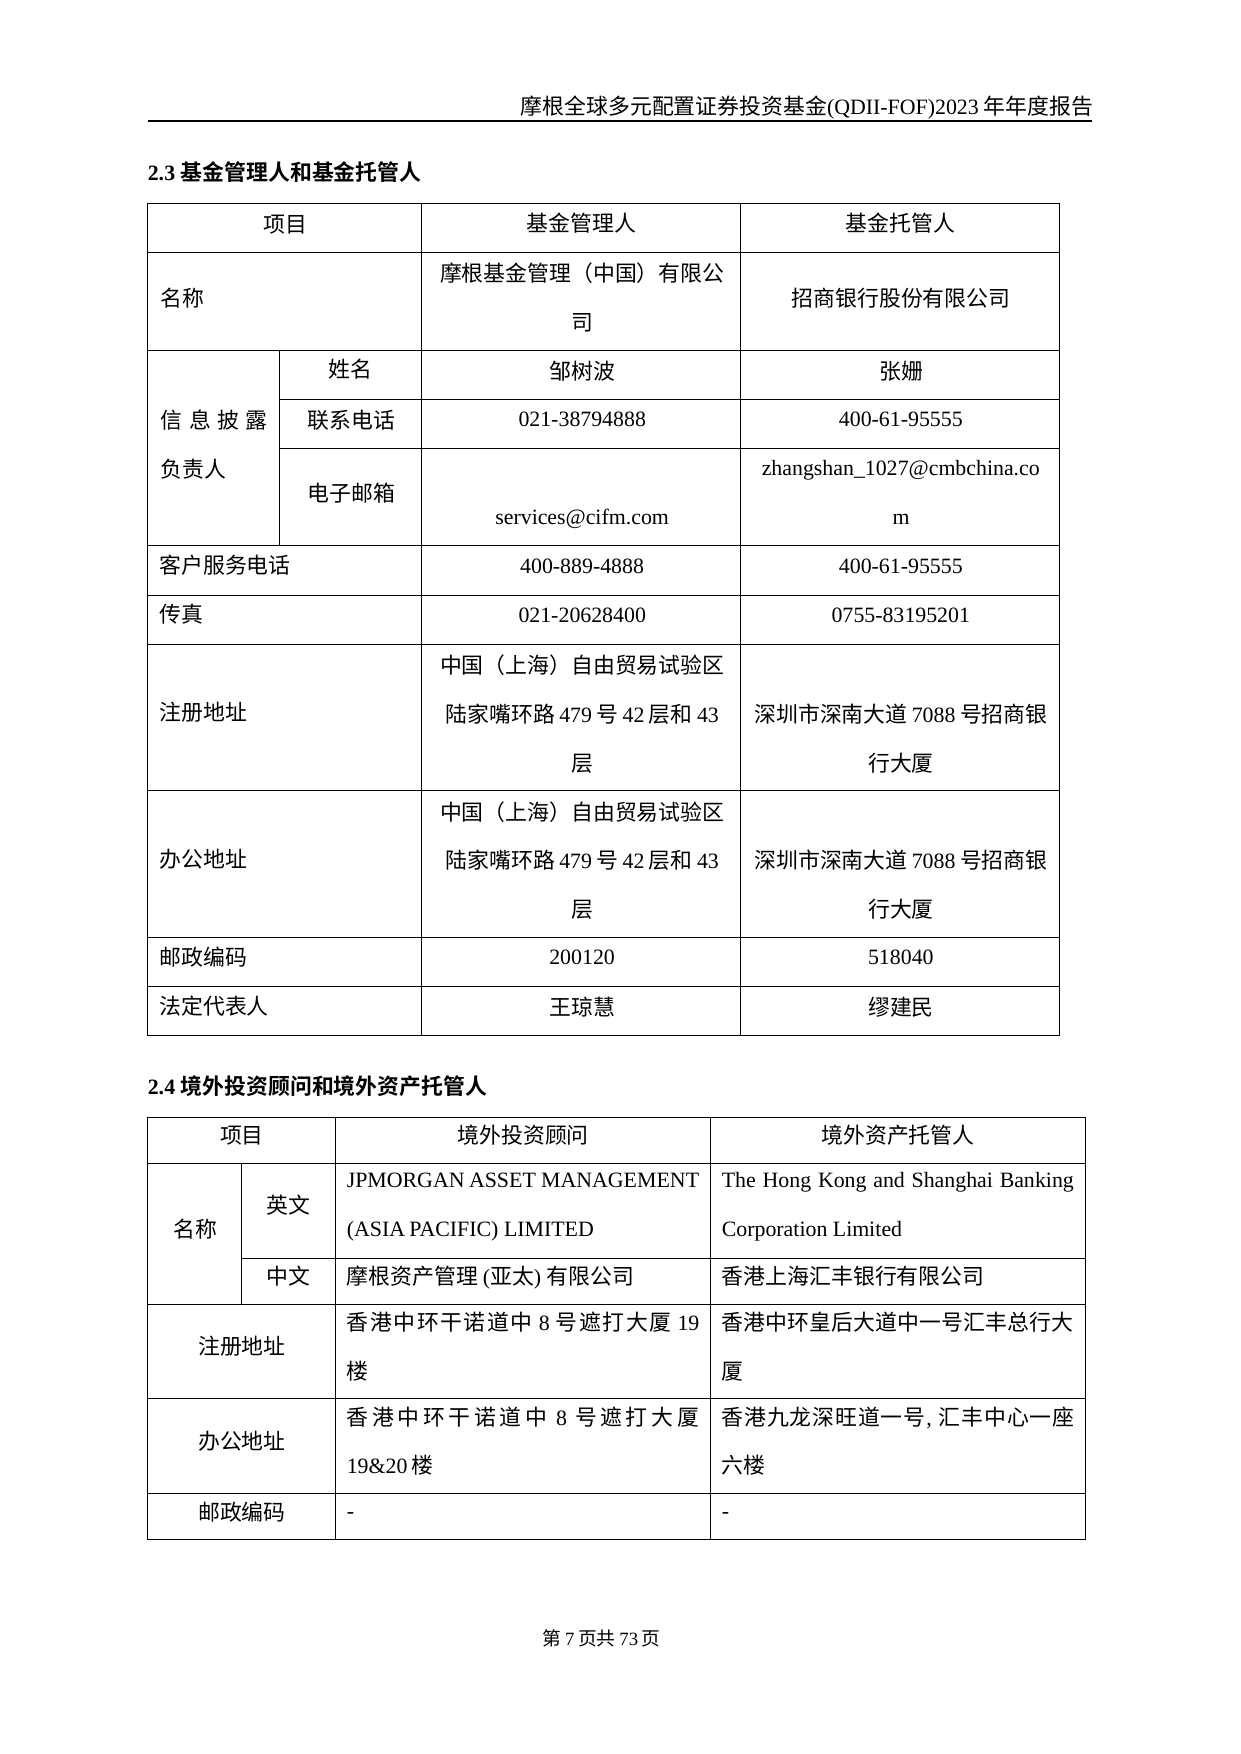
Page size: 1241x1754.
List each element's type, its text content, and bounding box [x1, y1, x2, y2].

table_cell 021-38794888 [422, 400, 740, 448]
table_cell 邹树波 [422, 351, 740, 398]
table_cell The Hong Kong and Shanghai Banking Corporation Limited [711, 1164, 1085, 1257]
table_header 基金托管人 [741, 204, 1059, 252]
table_cell 信息披露负责人 [148, 351, 279, 545]
table_header 境外投资顾问 [336, 1118, 710, 1163]
table_cell 中国（上海）自由贸易试验区陆家嘴环路479号42层和43层 [422, 791, 740, 937]
table_cell 缪建民 [741, 987, 1059, 1035]
table_cell 021-20628400 [422, 596, 740, 643]
table_cell 传真 [148, 596, 421, 643]
subtitle 2.4 境外投资顾问和境外资产托管人 [148, 1068, 1092, 1101]
table_cell 办公地址 [148, 1399, 335, 1493]
table_cell 姓名 [280, 351, 421, 398]
table_cell 0755-83195201 [741, 596, 1059, 643]
table_cell 摩根资产管理 (亚太) 有限公司 [336, 1259, 710, 1303]
table_cell 张姗 [741, 351, 1059, 398]
table_cell 摩根基金管理（中国）有限公司 [422, 253, 740, 349]
table_cell 法定代表人 [148, 987, 421, 1035]
table_cell 香港九龙深旺道一号, 汇丰中心一座六楼 [711, 1399, 1085, 1493]
table_cell 办公地址 [148, 791, 421, 937]
table_cell 香港中环皇后大道中一号汇丰总行大厦 [711, 1305, 1085, 1398]
table_cell 邮政编码 [148, 1494, 335, 1539]
table_cell 200120 [422, 938, 740, 986]
table_cell 深圳市深南大道7088号招商银行大厦 [741, 791, 1059, 937]
table_cell 中国（上海）自由贸易试验区陆家嘴环路479号42层和43层 [422, 645, 740, 790]
table_cell 联系电话 [280, 400, 421, 448]
table_cell 英文 [242, 1164, 335, 1257]
table_cell services@cifm.com [422, 449, 740, 545]
table_cell 400-61-95555 [741, 546, 1059, 594]
table_cell zhangshan_1027@cmbchina.com [741, 449, 1059, 545]
table_header 基金管理人 [422, 204, 740, 252]
table_cell 邮政编码 [148, 938, 421, 986]
table_cell 香港中环干诺道中8号遮打大厦19&20楼 [336, 1399, 710, 1493]
table_cell JPMORGAN ASSET MANAGEMENT (ASIA PACIFIC) LIMITED [336, 1164, 710, 1257]
table_cell 注册地址 [148, 645, 421, 790]
table_cell 招商银行股份有限公司 [741, 253, 1059, 349]
table_cell 王琼慧 [422, 987, 740, 1035]
table_cell 香港上海汇丰银行有限公司 [711, 1259, 1085, 1303]
subtitle 2.3 基金管理人和基金托管人 [148, 154, 1092, 187]
table_cell 名称 [148, 1164, 241, 1303]
table_cell - [711, 1494, 1085, 1539]
table_cell - [336, 1494, 710, 1539]
table_header 境外资产托管人 [711, 1118, 1085, 1163]
table_header 项目 [148, 1118, 335, 1163]
table_header 项目 [148, 204, 421, 252]
table_cell 注册地址 [148, 1305, 335, 1398]
table_cell 电子邮箱 [280, 449, 421, 545]
table_cell 香港中环干诺道中8号遮打大厦19楼 [336, 1305, 710, 1398]
table_cell 400-61-95555 [741, 400, 1059, 448]
table_cell 名称 [148, 253, 421, 349]
table_cell 深圳市深南大道7088号招商银行大厦 [741, 645, 1059, 790]
table_cell 518040 [741, 938, 1059, 986]
table_cell 400-889-4888 [422, 546, 740, 594]
table_cell 中文 [242, 1259, 335, 1303]
table_cell 客户服务电话 [148, 546, 421, 594]
